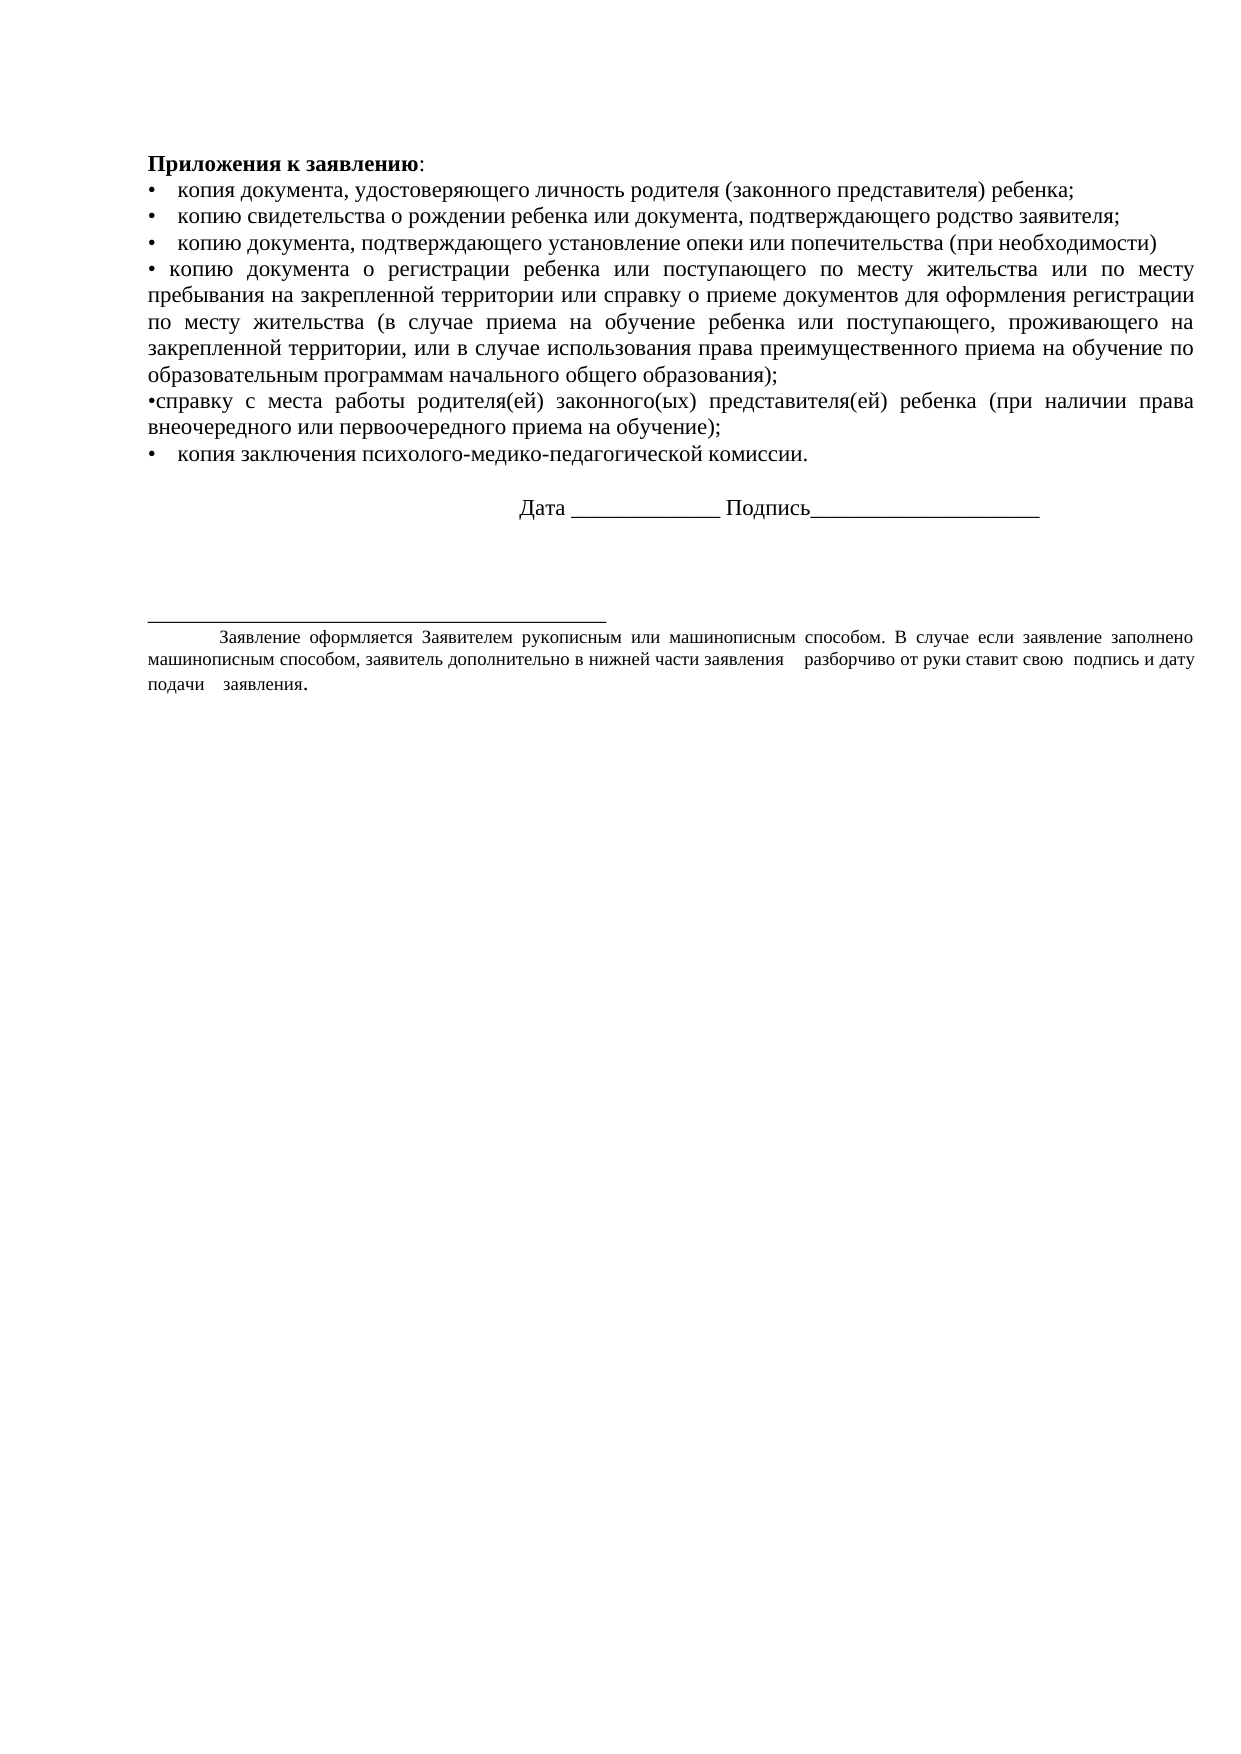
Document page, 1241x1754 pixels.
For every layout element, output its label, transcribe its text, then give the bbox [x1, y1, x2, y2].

text Дата _____________ Подпись____________________ [148, 494, 1196, 520]
text • копию документа о регистрации ребенка или поступающего по месту жительства или по месту пребывания на закрепленной территории или справку о приеме документов для оформления регистрации по месту жительства (в случае приема на обучение ребенка или поступающего, проживающего на закрепленной территории, или в случае использования права преимущественного приема на обучение по образовательным программам начального общего образования); [148, 255, 1196, 387]
text • копию свидетельства о рождении ребенка или документа, подтверждающего родство заявителя; [148, 202, 1196, 229]
text Приложения к заявлению: [148, 150, 1196, 176]
text • копия документа, удостоверяющего личность родителя (законного представителя) ребенка; [148, 176, 1196, 202]
text ________________________________________ [148, 599, 1196, 626]
text •справку с места работы родителя(ей) законного(ых) представителя(ей) ребенка (при наличии права внеочередного или первоочередного приема на обучение); [148, 387, 1196, 440]
text • копию документа, подтверждающего установление опеки или попечительства (при необходимости) [148, 229, 1196, 255]
text Заявление оформляется Заявителем рукописным или машинописным способом. В случае если заявление заполнено машинописным способом, заявитель дополнительно в нижней части заявления разборчиво от руки ставит свою подпись и дату подачи заявления. [148, 626, 1196, 695]
text • копия заключения психолого-медико-педагогической комиссии. [148, 440, 1196, 466]
